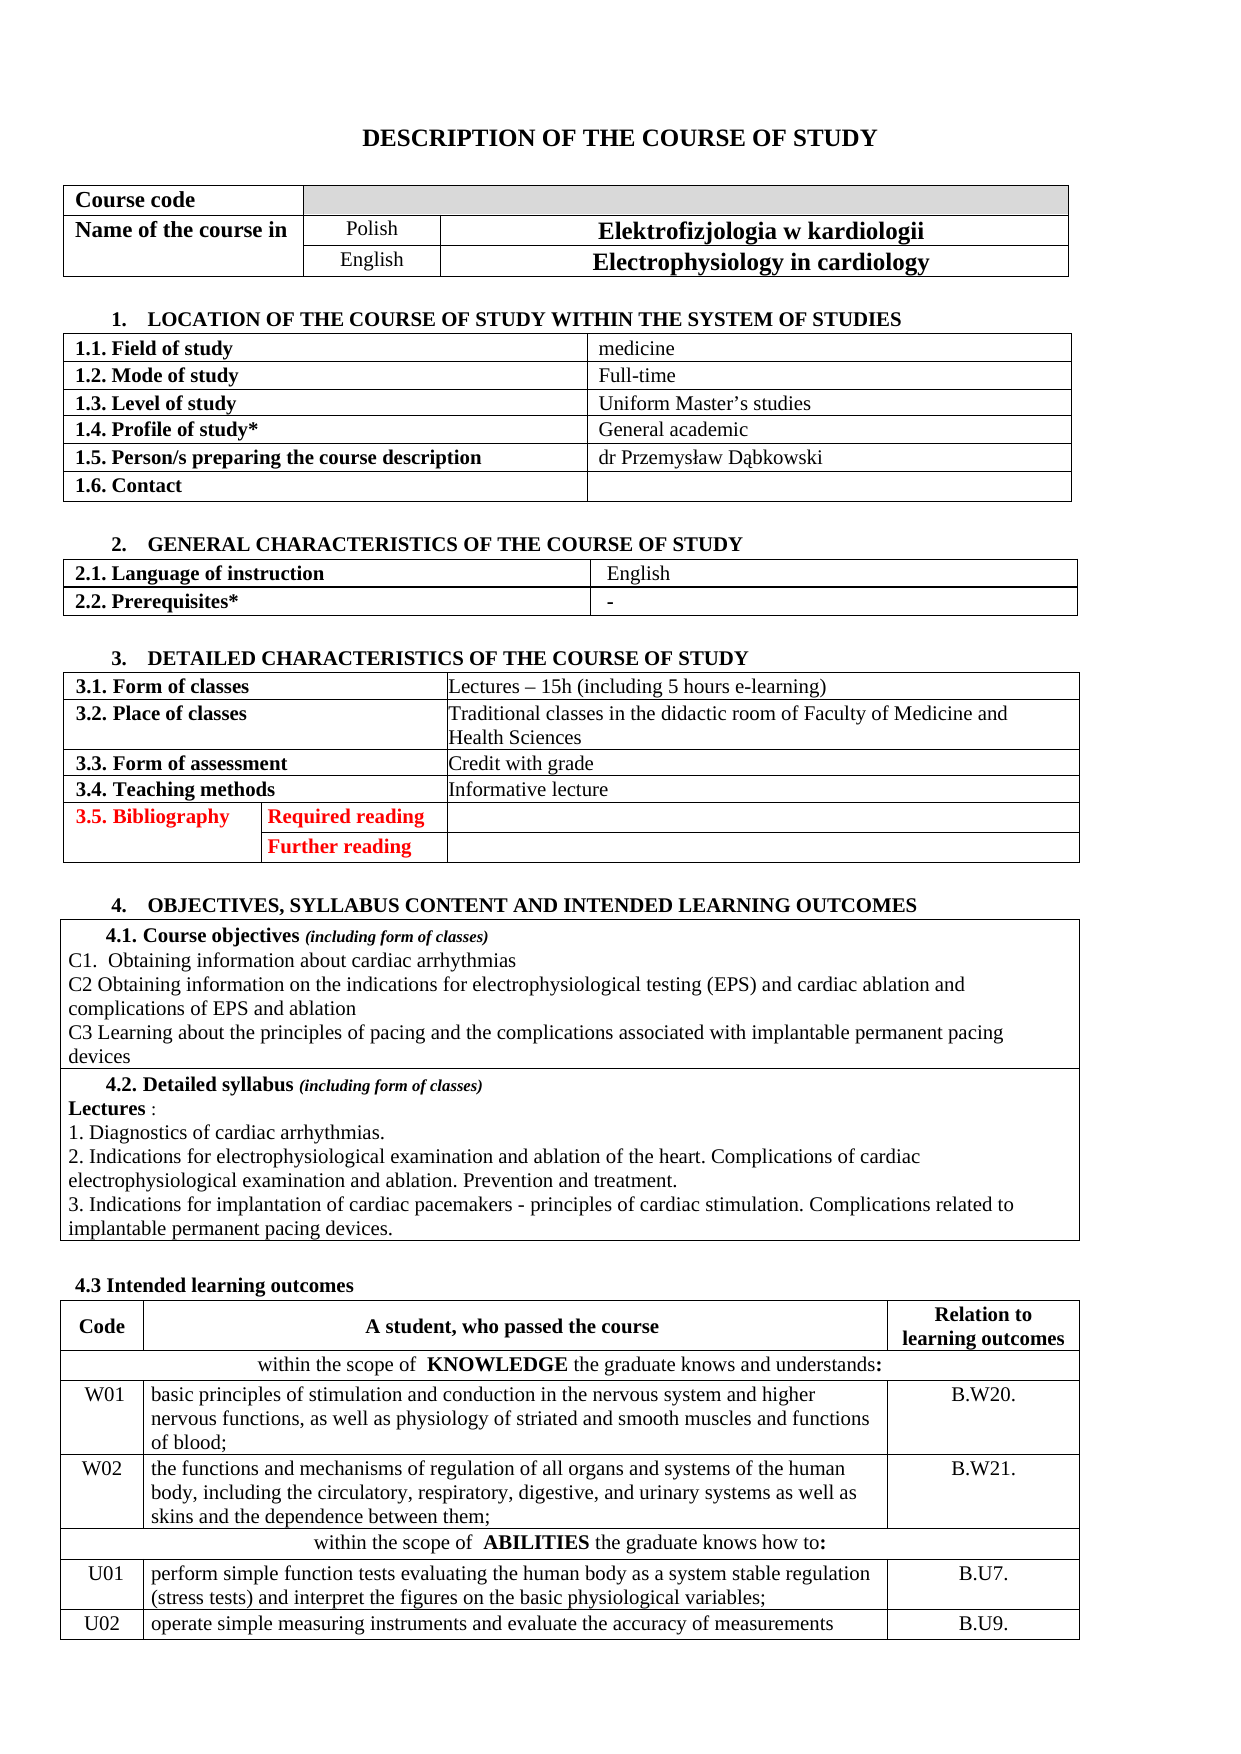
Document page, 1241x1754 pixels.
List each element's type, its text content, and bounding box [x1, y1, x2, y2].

table_header 2.1. Language of instruction [64, 560, 590, 586]
table_cell the functions and mechanisms of regulation of all organs and systems of the human body, including the circulatory, respiratory, digestive, and urinary systems as well as skins and the dependence between them; [144, 1455, 887, 1528]
table_cell [448, 833, 1079, 862]
table_header Relation to learning outcomes [888, 1301, 1079, 1350]
list OBJECTIVES, SYLLABUS CONTENT AND INTENDED LEARNING OUTCOMES [111, 893, 1166, 917]
table_cell 4.2. Detailed syllabus (including form of classes) Lectures : 1. Diagnostics of cardiac arrhythmias. 2. Indications for electrophysiological examination and ablation of the heart. Complications of cardiac electrophysiological examination and ablation. Prevention and treatment. 3. Indications for implantation of cardiac pacemakers - principles of cardiac stimulation. Complications related to implantable permanent pacing devices. [61, 1069, 1079, 1240]
table_header English [591, 560, 1077, 586]
table_cell 1.5. Person/s preparing the course description [64, 444, 587, 471]
list DETAILED CHARACTERISTICS OF THE COURSE OF STUDY [111, 646, 1166, 670]
table_cell within the scope of ABILITIES the graduate knows how to: [144, 1529, 1079, 1559]
table_header 1.1. Field of study [64, 334, 587, 361]
table_header medicine [588, 334, 1071, 361]
table_cell Full-time [588, 362, 1071, 388]
table_cell 3.5. Bibliography [64, 803, 261, 862]
table_cell 1.6. Contact [64, 472, 587, 501]
table_cell [588, 472, 1071, 501]
table_cell 3.3. Form of assessment [64, 750, 447, 775]
table_header 4.1. Course objectives (including form of classes) C1. Obtaining information about cardiac arrhythmias C2 Obtaining information on the indications for electrophysiological testing (EPS) and cardiac ablation and complications of EPS and ablation C3 Learning about the principles of pacing and the complications associated with implantable permanent pacing devices [61, 920, 1079, 1068]
table_cell - [591, 588, 1077, 614]
table_cell 2.2. Prerequisites* [64, 588, 590, 614]
table_cell [448, 803, 1079, 832]
table_cell 3.2. Place of classes [64, 700, 447, 749]
table_cell General academic [588, 416, 1071, 443]
table_cell basic principles of stimulation and conduction in the nervous system and higher nervous functions, as well as physiology of striated and smooth muscles and functions of blood; [144, 1381, 887, 1454]
table_header 3.1. Form of classes [64, 673, 447, 699]
table_cell B.U9. [888, 1610, 1079, 1639]
table_cell 1.3. Level of study [64, 390, 587, 415]
table_cell 1.2. Mode of study [64, 362, 587, 388]
list LOCATION OF THE COURSE OF STUDY WITHIN THE SYSTEM OF STUDIES [111, 307, 1166, 331]
table_cell Informative lecture [448, 776, 1079, 802]
table_cell B.U7. [888, 1560, 1079, 1609]
table_header A student, who passed the course [144, 1301, 887, 1350]
table_cell Further reading [262, 833, 447, 862]
table_header Course code [64, 186, 303, 214]
table_cell perform simple function tests evaluating the human body as a system stable regulation (stress tests) and interpret the figures on the basic physiological variables; [144, 1560, 887, 1609]
table_cell B.W21. [888, 1455, 1079, 1528]
table_cell within the scope of KNOWLEDGE the graduate knows and understands: [61, 1351, 1079, 1380]
table_cell Uniform Master’s studies [588, 390, 1071, 415]
table_cell 3.4. Teaching methods [64, 776, 447, 802]
list GENERAL CHARACTERISTICS OF THE COURSE OF STUDY [111, 532, 1166, 556]
table_cell dr Przemysław Dąbkowski [588, 444, 1071, 471]
table_cell 1.4. Profile of study* [64, 416, 587, 443]
table_cell operate simple measuring instruments and evaluate the accuracy of measurements [144, 1610, 887, 1639]
table_cell W01 [61, 1381, 143, 1454]
table_cell U01 [61, 1560, 143, 1609]
table_header Lectures – 15h (including 5 hours e-learning) [448, 673, 1079, 699]
table_header [304, 186, 1068, 214]
table_header Code [61, 1301, 143, 1350]
table_cell English [304, 246, 440, 276]
table_cell [61, 1529, 143, 1559]
table_cell Credit with grade [448, 750, 1079, 775]
text 4.3 Intended learning outcomes [75, 1273, 1166, 1297]
table_cell Name of the course in [64, 216, 303, 276]
table_cell Required reading [262, 803, 447, 832]
table_cell W02 [61, 1455, 143, 1528]
table_cell Traditional classes in the didactic room of Faculty of Medicine and Health Sciences [448, 700, 1079, 749]
table_cell B.W20. [888, 1381, 1079, 1454]
table_cell Elektrofizjologia w kardiologii [441, 216, 1068, 245]
table_cell Electrophysiology in cardiology [441, 246, 1068, 276]
subtitle DESCRIPTION OF THE COURSE OF STUDY [75, 123, 1165, 152]
table_cell U02 [61, 1610, 143, 1639]
table_cell Polish [304, 216, 440, 245]
